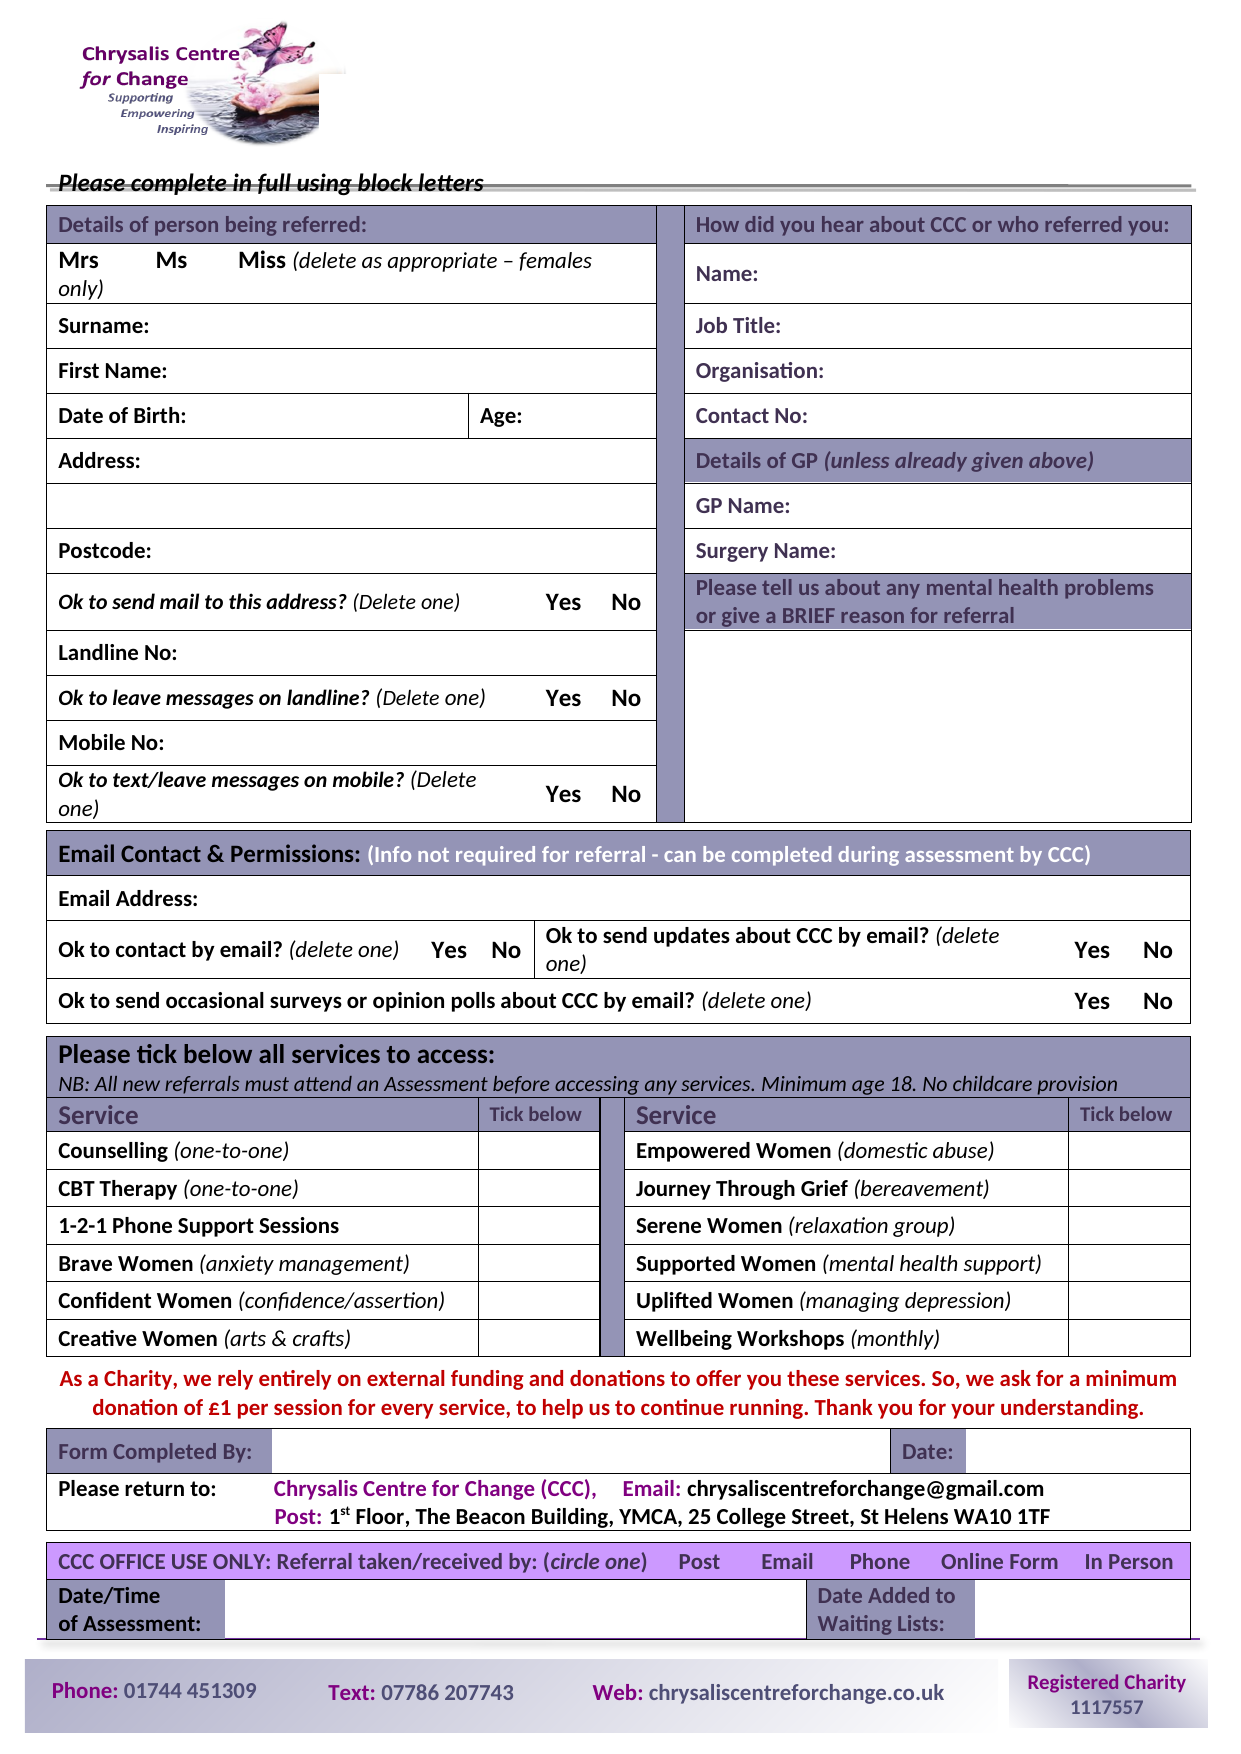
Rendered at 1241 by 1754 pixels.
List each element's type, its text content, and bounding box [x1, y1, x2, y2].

table_cell [479, 1245, 599, 1281]
table_cell Age: [469, 394, 656, 437]
table_cell Ok to send occasional surveys or opinion polls about CCC by email? (delete one) [47, 979, 1059, 1022]
table_cell [685, 631, 1191, 822]
table_header CCC OFFICE USE ONLY: Referral taken/received by: (circle one) Post Email Phone Online Form In Person [47, 1543, 1190, 1579]
table_cell Brave Women (anxiety management) [47, 1245, 478, 1281]
table_cell Postcode: [47, 529, 656, 572]
table_cell [975, 1580, 1190, 1639]
table_cell Tick below [479, 1098, 599, 1131]
table_cell [479, 1320, 599, 1356]
table_cell Contact No: [685, 394, 1191, 437]
table_cell [479, 1170, 599, 1206]
table_cell Yes [1059, 921, 1125, 977]
table_header Date: [891, 1429, 966, 1473]
table_cell Service [47, 1098, 478, 1131]
table_cell Name: [685, 244, 1191, 302]
table_cell Ok to contact by email? (delete one) [47, 921, 420, 977]
table_cell Organisation: [685, 349, 1191, 392]
table_cell Please return to: Chrysalis Centre for Change (CCC), Email: chrysaliscentreforchange@gmail.com Post: 1st Floor, The Beacon Building, YMCA, 25 College Street, St Helens WA10 1TF [47, 1474, 1190, 1530]
table_cell Supported Women (mental health support) [625, 1245, 1068, 1281]
table_cell [479, 1207, 599, 1243]
table_header How did you hear about CCC or who referred you: [685, 206, 1191, 243]
table_cell Creative Women (arts & crafts) [47, 1320, 478, 1356]
table_cell [225, 1580, 806, 1639]
table_header [657, 206, 684, 822]
table_cell Details of GP (unless already given above) [685, 439, 1191, 482]
table_cell [1069, 1132, 1190, 1168]
table_cell GP Name: [685, 484, 1191, 527]
table_cell Mobile No: [47, 721, 656, 764]
table_cell Email Address: [47, 876, 1190, 920]
table_cell Yes [1059, 979, 1125, 1022]
table_cell Please tell us about any mental health problems or give a BRIEF reason for referral [685, 574, 1191, 629]
table_cell [601, 1098, 624, 1356]
table_cell Wellbeing Workshops (monthly) [625, 1320, 1068, 1356]
table_cell CBT Therapy (one-to-one) [47, 1170, 478, 1206]
table_cell Empowered Women (domestic abuse) [625, 1132, 1068, 1168]
table_cell No [600, 574, 656, 629]
table_cell Date of Birth: [47, 394, 468, 437]
table_cell Journey Through Grief (bereavement) [625, 1170, 1068, 1206]
table_cell No [600, 766, 656, 822]
table_cell Uplifted Women (managing depression) [625, 1282, 1068, 1318]
table_cell Ok to send updates about CCC by email? (delete one) [535, 921, 1059, 977]
table_cell Mrs Ms Miss (delete as appropriate – females only) [47, 244, 656, 302]
table_cell Service [625, 1098, 1068, 1131]
table_cell Tick below [1069, 1098, 1190, 1131]
table_header Form Completed By: [47, 1429, 272, 1473]
table_cell Serene Women (relaxation group) [625, 1207, 1068, 1243]
table_cell Yes [534, 676, 600, 719]
table_cell [1069, 1245, 1190, 1281]
table_cell No [478, 921, 534, 977]
table_cell [47, 484, 656, 527]
table_cell Yes [420, 921, 478, 977]
table_header Email Contact & Permissions: (Info not required for referral - can be completed during assessment by CCC) [47, 831, 1190, 875]
table_cell [1069, 1320, 1190, 1356]
table_cell No [1125, 921, 1190, 977]
table_cell Ok to send mail to this address? (Delete one) [47, 574, 534, 629]
table_cell Date/Time of Assessment: [47, 1580, 225, 1639]
table_cell Date Added to Waiting Lists: [807, 1580, 975, 1639]
table_cell Surname: [47, 304, 656, 347]
picture [73, 17, 349, 148]
table_cell Ok to text/leave messages on mobile? (Delete one) [47, 766, 534, 822]
table_cell [1069, 1282, 1190, 1318]
table_header Please complete in full using block letters [47, 160, 600, 205]
table_cell First Name: [47, 349, 656, 392]
table_cell Landline No: [47, 631, 656, 674]
table_cell Address: [47, 439, 656, 482]
table_cell Counselling (one-to-one) [47, 1132, 478, 1168]
table_cell 1-2-1 Phone Support Sessions [47, 1207, 478, 1243]
table_cell [479, 1282, 599, 1318]
table_cell No [600, 676, 656, 719]
table_header [272, 1429, 890, 1473]
text As a Charity, we rely entirely on external funding and donations to offer you these services. So, we ask for a minimum donation of £1 per session for every service, to help us to continue running. Thank you for your understanding. [47, 1364, 1191, 1421]
table_cell Yes [534, 766, 600, 822]
table_cell Yes [534, 574, 600, 629]
table_cell Confident Women (confidence/assertion) [47, 1282, 478, 1318]
table_cell Job Title: [685, 304, 1191, 347]
table_header Please tick below all services to access: NB: All new referrals must attend an Assessment before accessing any services. Minimum age 18. No childcare provision [47, 1037, 1190, 1097]
table_header Details of person being referred: [47, 206, 656, 243]
table_cell Ok to leave messages on landline? (Delete one) [47, 676, 534, 719]
table_header [966, 1429, 1190, 1473]
table_cell [1069, 1170, 1190, 1206]
table_cell [479, 1132, 599, 1168]
table_cell [1069, 1207, 1190, 1243]
table_cell Surgery Name: [685, 529, 1191, 572]
table_cell No [1125, 979, 1190, 1022]
